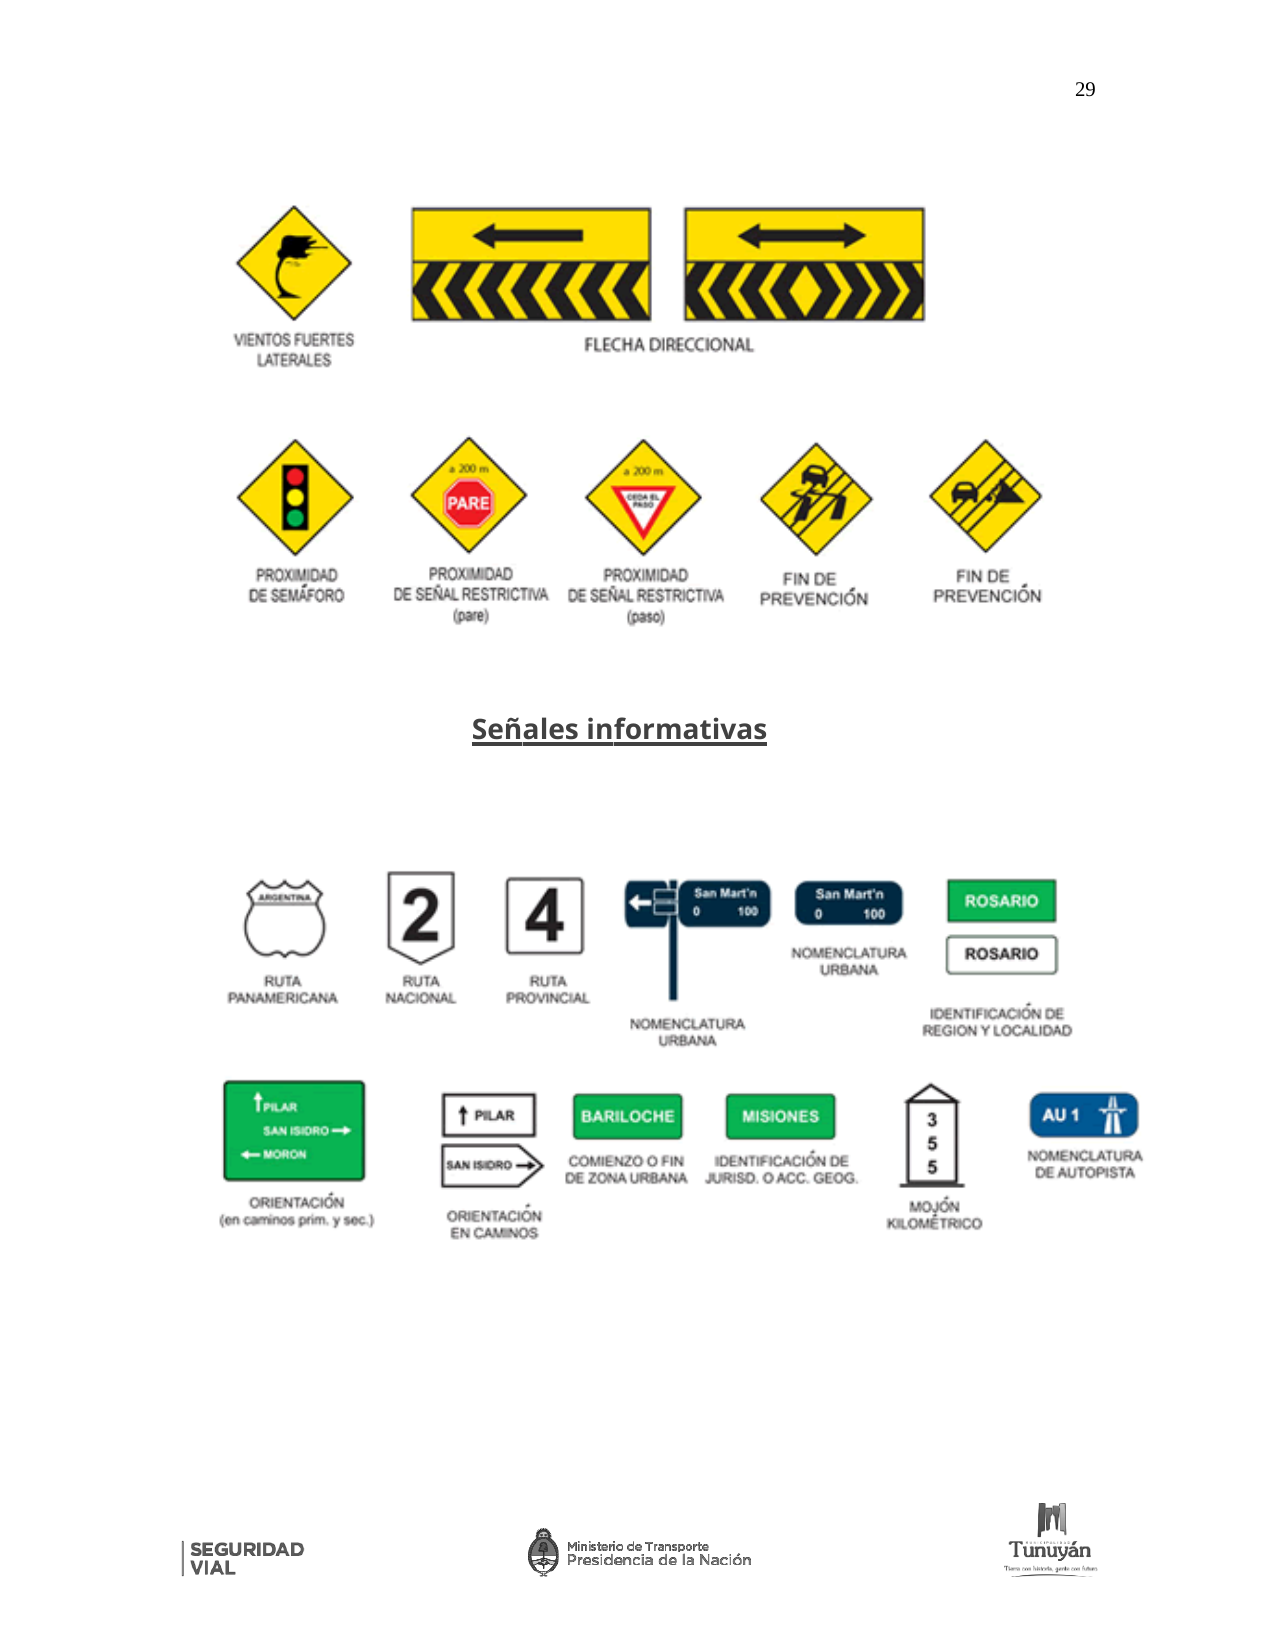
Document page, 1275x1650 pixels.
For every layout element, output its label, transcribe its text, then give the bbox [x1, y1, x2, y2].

picture [180, 1539, 305, 1577]
picture [526, 1526, 752, 1577]
text Señales informativas [472, 710, 1179, 748]
picture [180, 145, 1137, 677]
picture [1004, 1502, 1098, 1577]
picture [180, 776, 1168, 1326]
